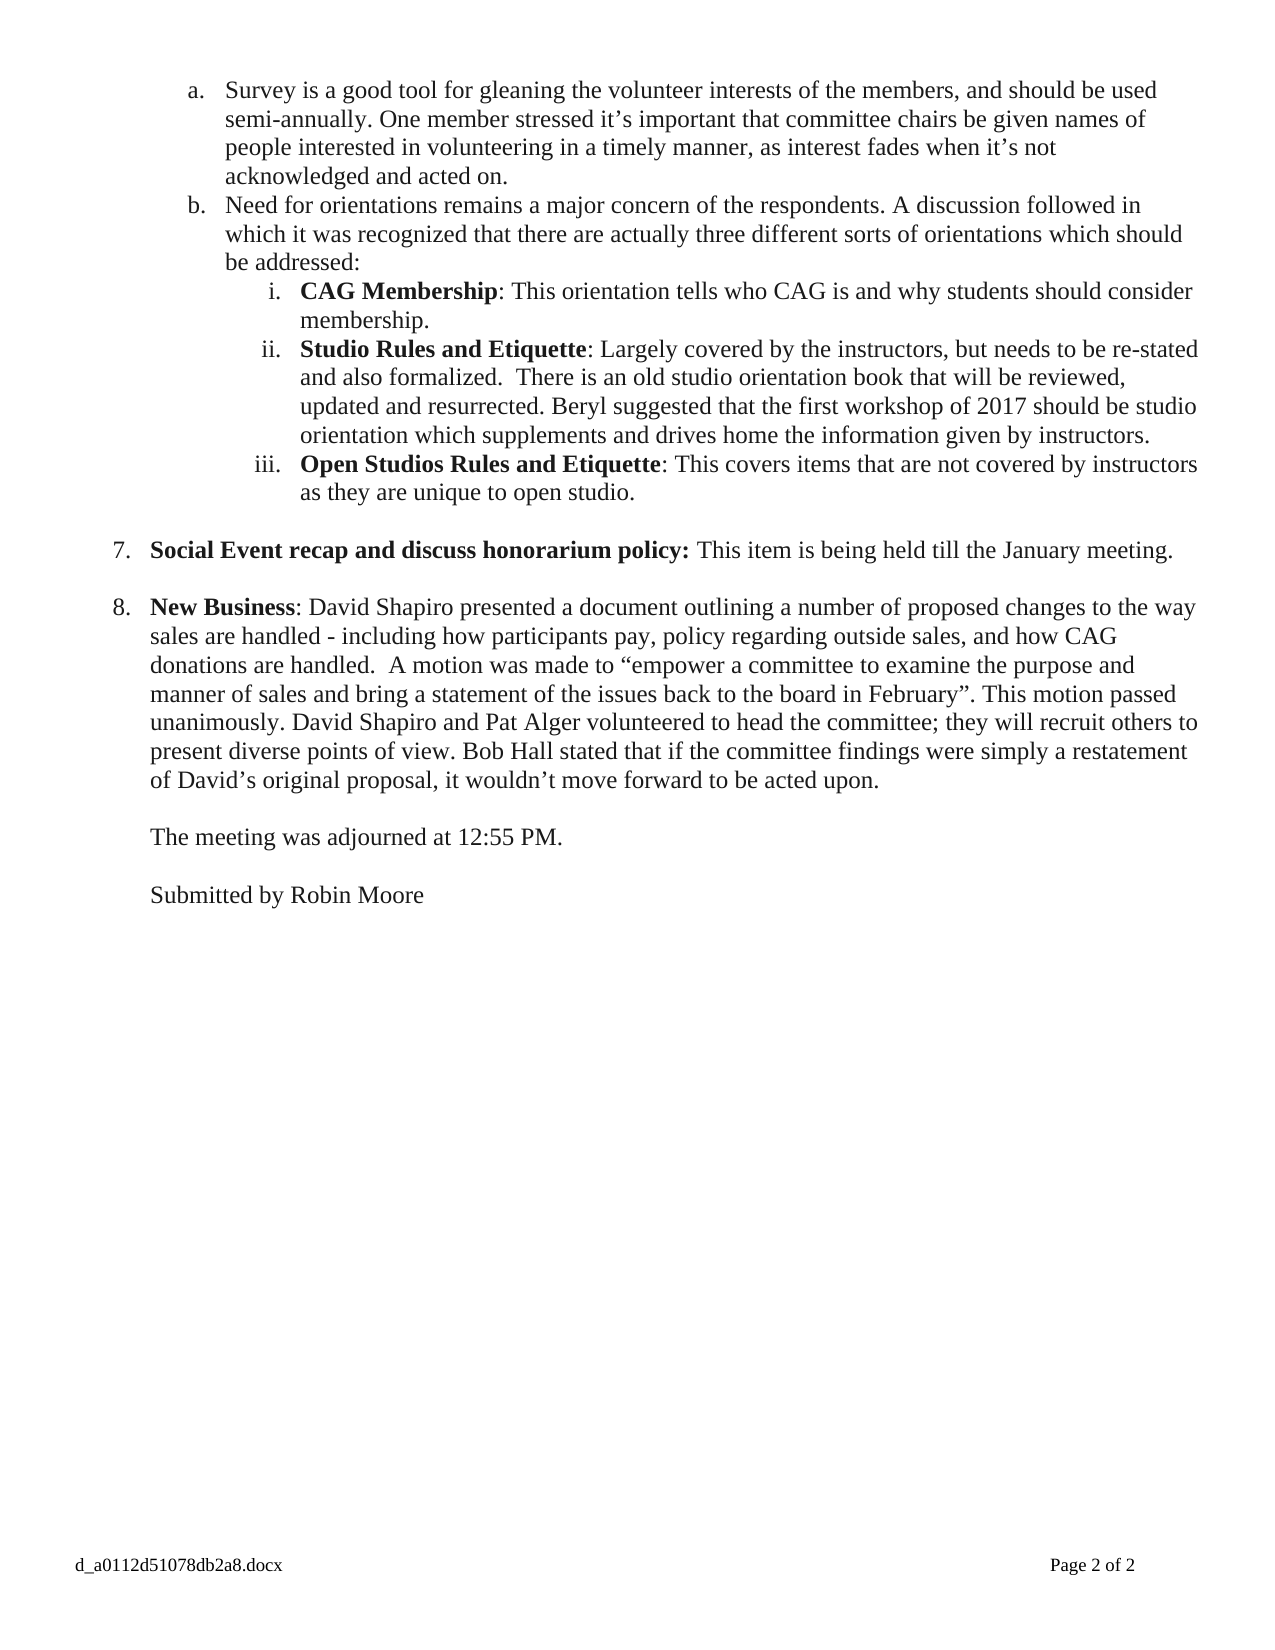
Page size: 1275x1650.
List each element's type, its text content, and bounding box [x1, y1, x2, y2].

list Survey is a good tool for gleaning the volunteer interests of the members, and should be used semi-annually. One member stressed it’s important that committee chairs be given names of people interested in volunteering in a timely manner, as interest fades when it’s not acknowledged and acted on. [187, 75, 1200, 190]
list CAG Membership: This orientation tells who CAG is and why students should consider membership. [281, 276, 1200, 334]
list New Business: David Shapiro presented a document outlining a number of proposed changes to the way sales are handled - including how participants pay, policy regarding outside sales, and how CAG donations are handled. A motion was made to “empower a committee to examine the purpose and manner of sales and bring a statement of the issues back to the board in February”. This motion passed unanimously. David Shapiro and Pat Alger volunteered to head the committee; they will recruit others to present diverse points of view. Bob Hall stated that if the committee findings were simply a restatement of David’s original proposal, it wouldn’t move forward to be acted upon. [112, 592, 1200, 794]
list Submitted by Robin Moore [150, 880, 1200, 909]
list The meeting was adjourned at 12:55 PM. [150, 822, 1200, 851]
list Need for orientations remains a major concern of the respondents. A discussion followed in which it was recognized that there are actually three different sorts of orientations which should be addressed: [187, 190, 1200, 276]
list Studio Rules and Etiquette: Largely covered by the instructors, but needs to be re-stated and also formalized. There is an old studio orientation book that will be reviewed, updated and resurrected. Beryl suggested that the first workshop of 2017 should be studio orientation which supplements and drives home the information given by instructors. [281, 334, 1200, 449]
list Social Event recap and discuss honorarium policy: This item is being held till the January meeting. [112, 535, 1200, 564]
list Open Studios Rules and Etiquette: This covers items that are not covered by instructors as they are unique to open studio. [281, 449, 1200, 506]
